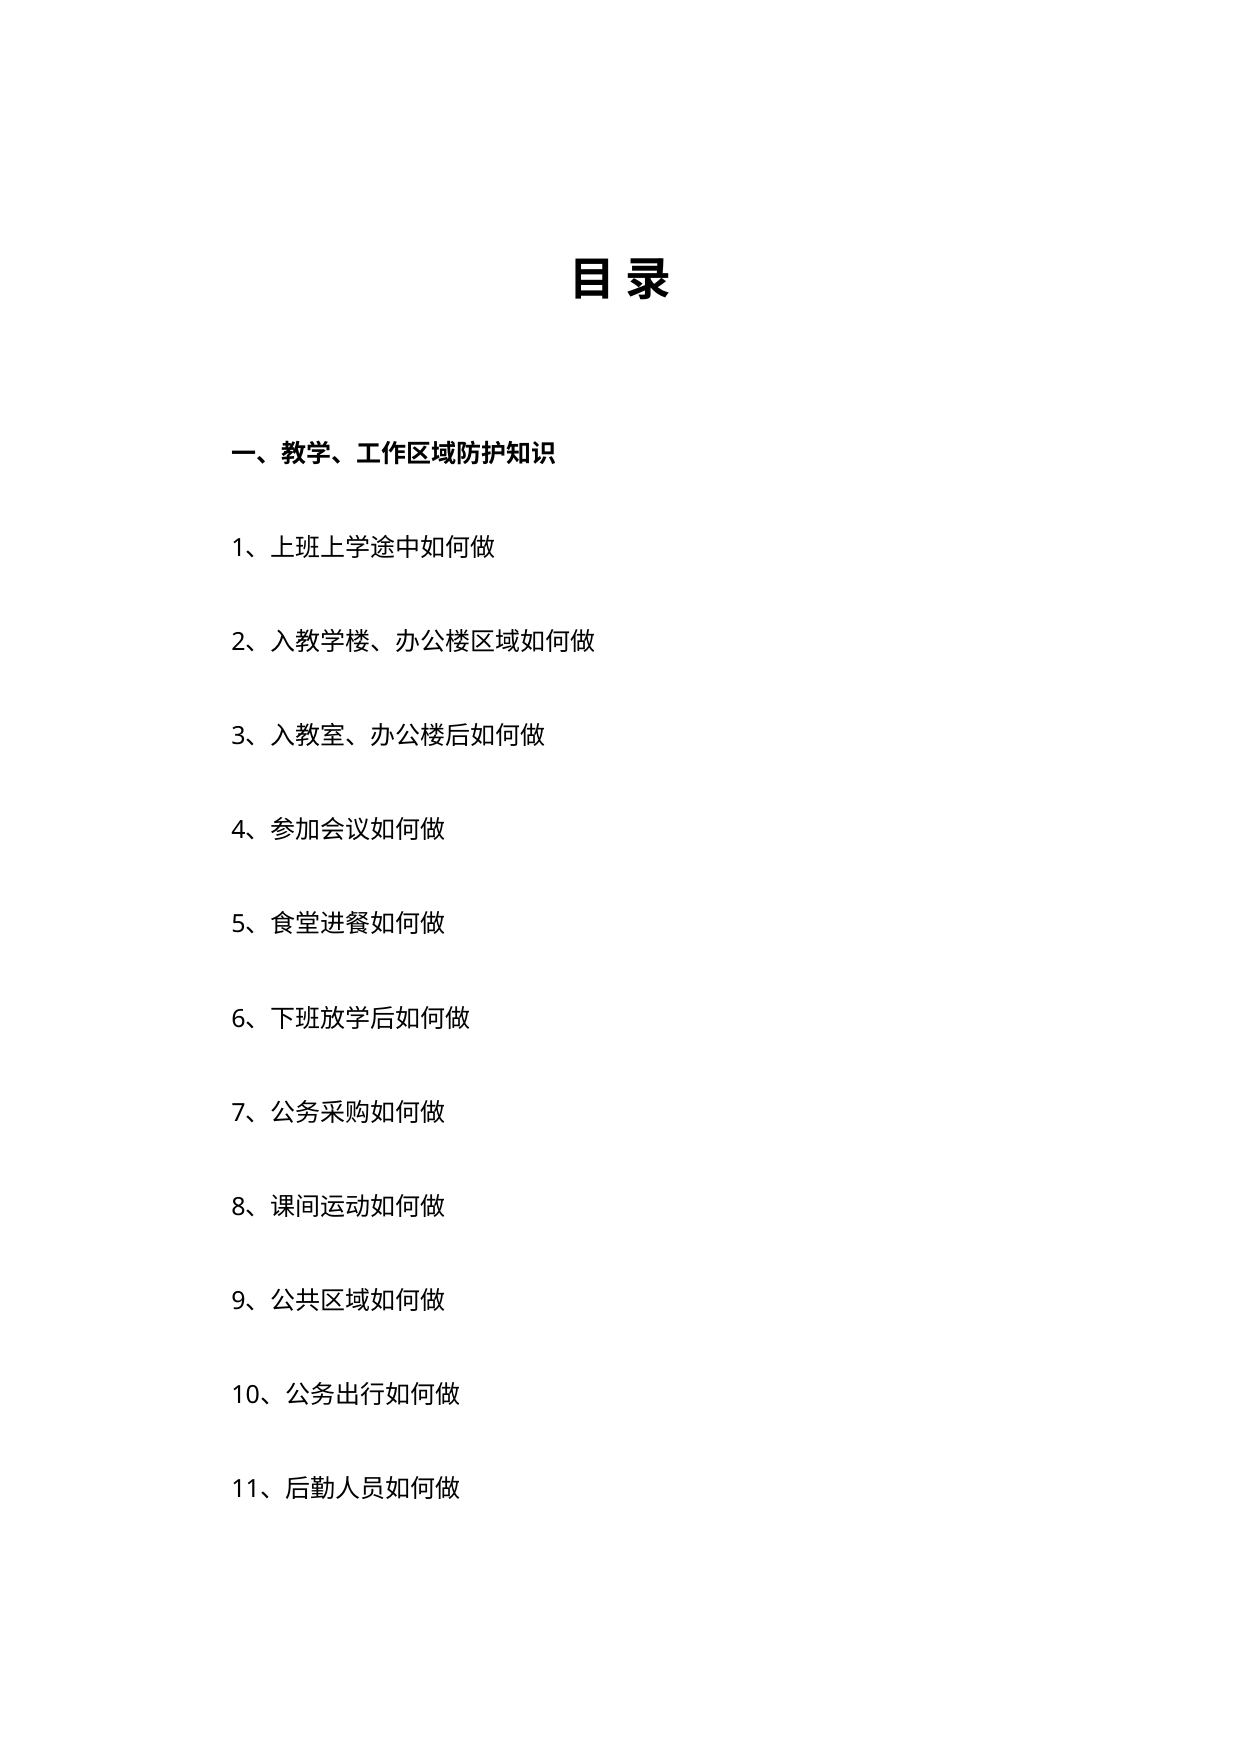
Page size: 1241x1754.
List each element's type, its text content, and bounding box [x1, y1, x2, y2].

text 4、参加会议如何做 [231, 795, 1053, 860]
text 10、公务出行如何做 [231, 1360, 1053, 1425]
text 3、入教室、办公楼后如何做 [231, 701, 1053, 766]
text 目 录 [187, 227, 1053, 324]
text 7、公务采购如何做 [231, 1078, 1053, 1143]
text 1、上班上学途中如何做 [231, 513, 1053, 578]
text 11、后勤人员如何做 [231, 1454, 1053, 1519]
text 8、课间运动如何做 [231, 1172, 1053, 1237]
text 6、下班放学后如何做 [231, 984, 1053, 1049]
text 一、教学、工作区域防护知识 [231, 419, 1053, 484]
text 5、食堂进餐如何做 [231, 889, 1053, 954]
text 9、公共区域如何做 [231, 1266, 1053, 1331]
text 2、入教学楼、办公楼区域如何做 [231, 607, 1053, 672]
